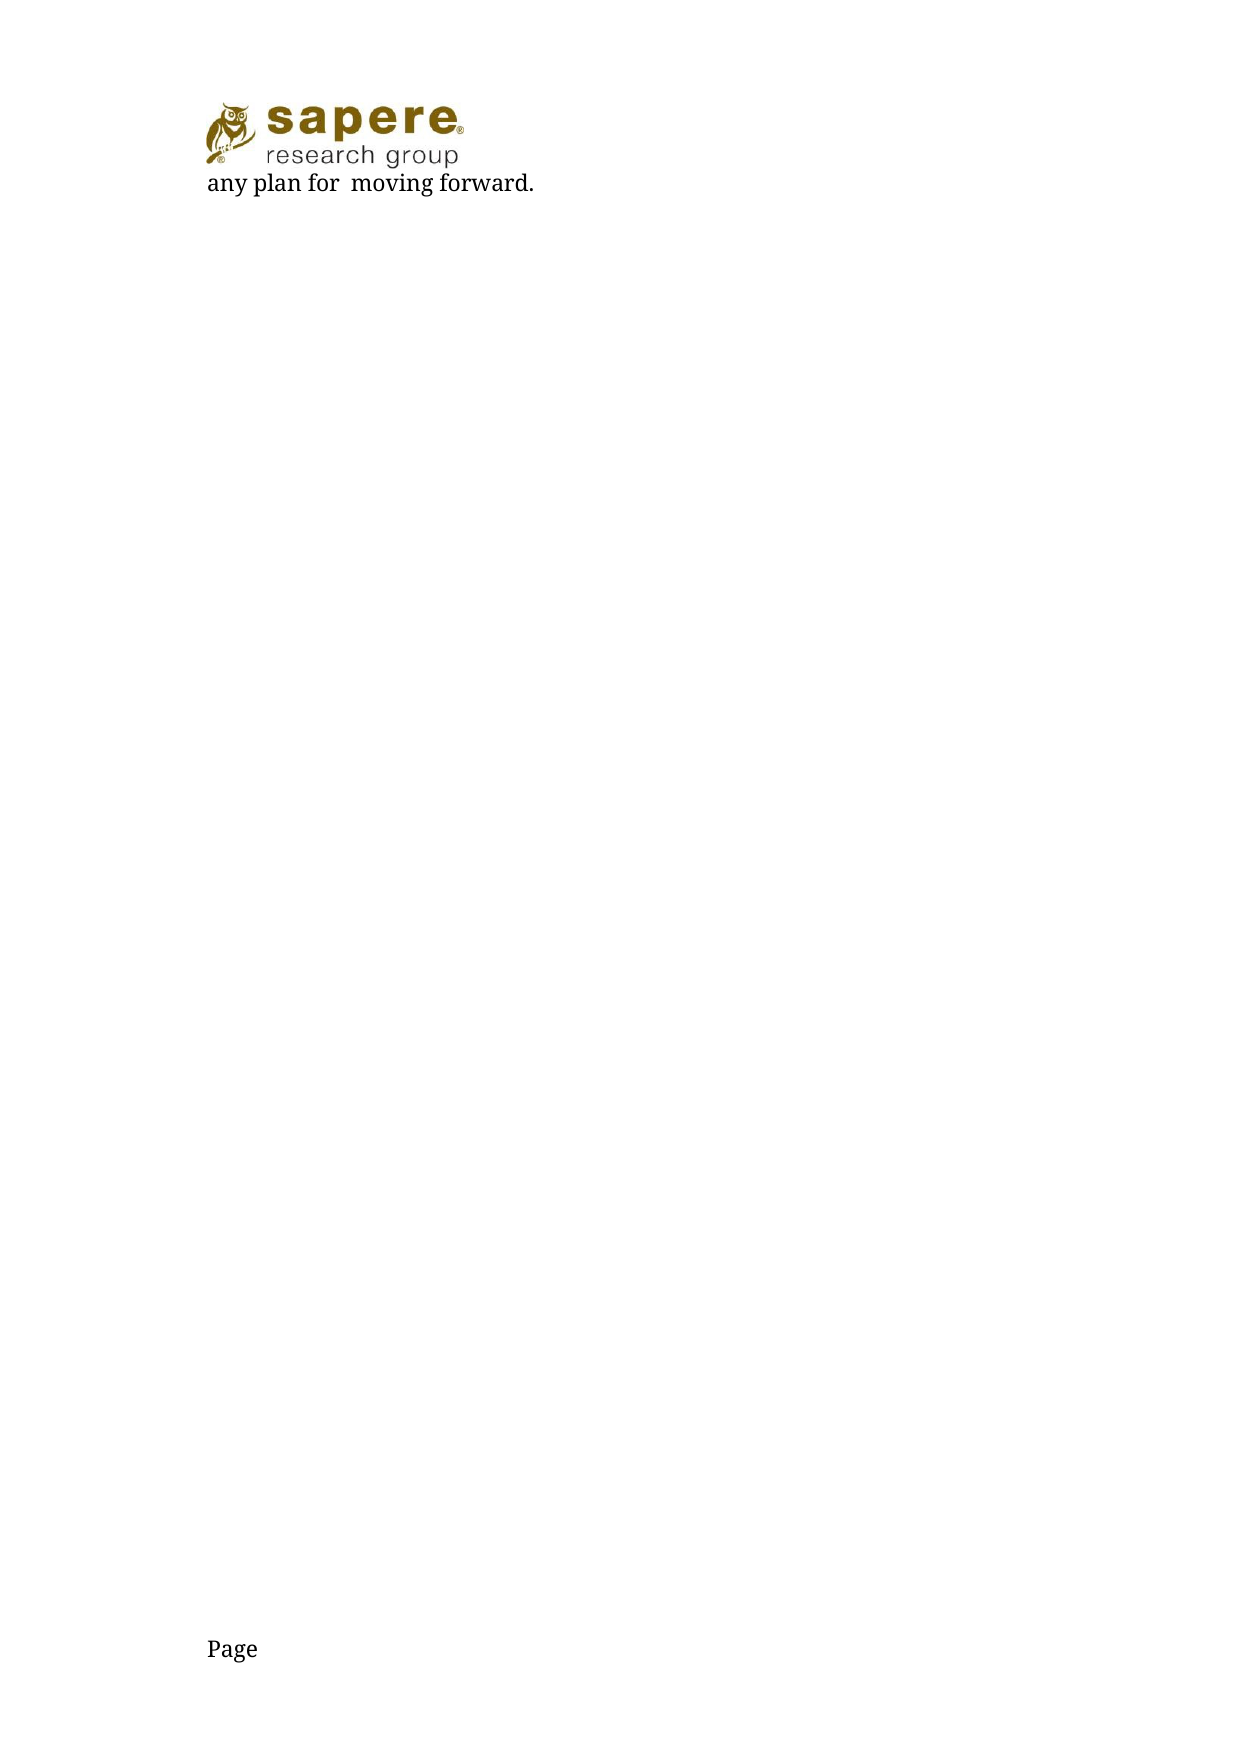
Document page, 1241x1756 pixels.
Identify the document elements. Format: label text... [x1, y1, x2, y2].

picture [206, 90, 464, 169]
text We strongly recommend taking time to evaluate each hospital’s context in any plan for moving forward. [207, 167, 1016, 198]
